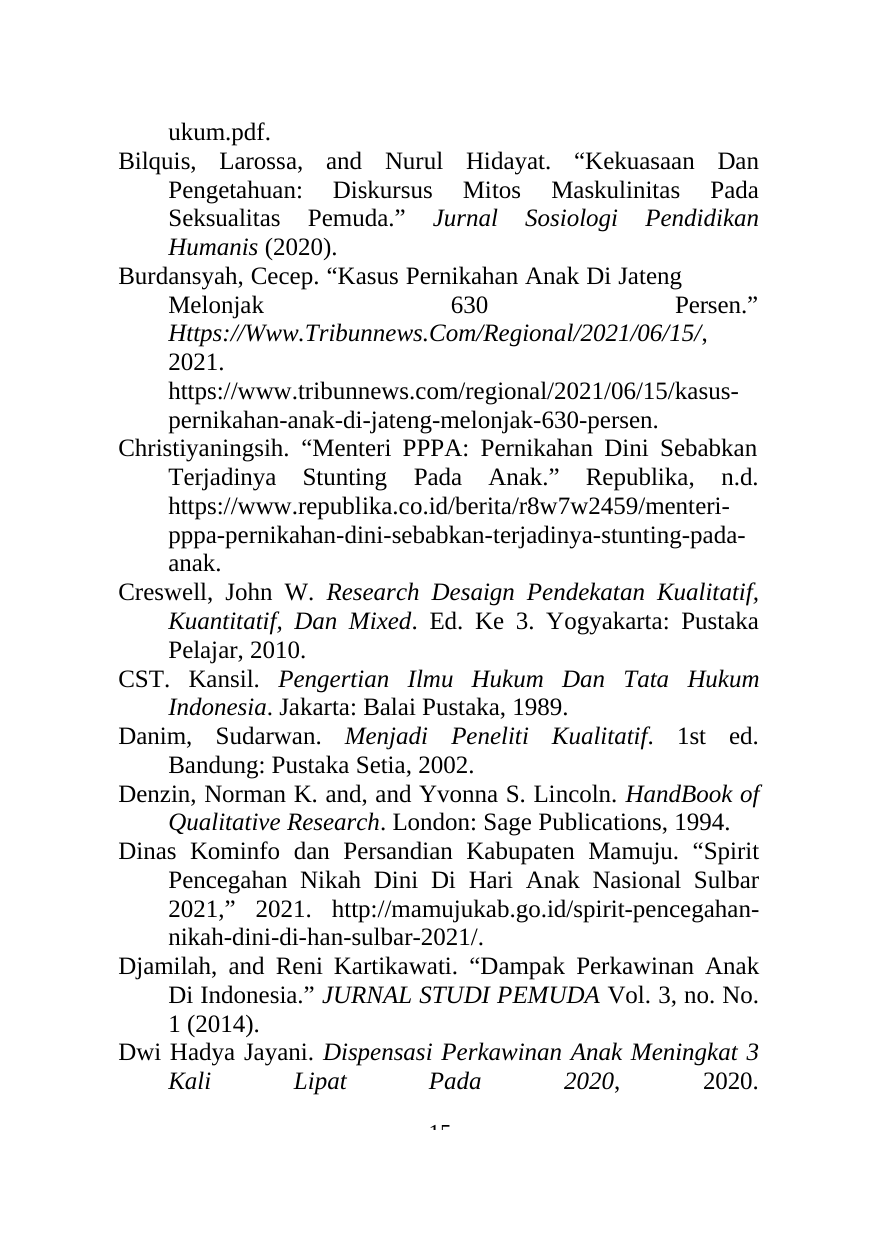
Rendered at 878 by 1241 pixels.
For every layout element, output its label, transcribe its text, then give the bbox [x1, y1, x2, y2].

text Denzin, Norman K. and, and Yvonna S. Lincoln. HandBook of Qualitative Research. London: Sage Publications, 1994. [118, 779, 759, 836]
text ukum.pdf. [168, 117, 829, 146]
text Christiyaningsih. “Menteri PPPA: Pernikahan Dini Sebabkan Terjadinya Stunting Pada Anak.” Republika, n.d. https://www.republika.co.id/berita/r8w7w2459/menteri- pppa-pernikahan-dini-sebabkan-terjadinya-stunting-pada- anak. [118, 433, 759, 577]
text Burdansyah, Cecep. “Kasus Pernikahan Anak Di Jateng Melonjak 630 Persen.” Https://Www.Tribunnews.Com/Regional/2021/06/15/, 2021. [118, 261, 759, 376]
text Dwi Hadya Jayani. Dispensasi Perkawinan Anak Meningkat 3 Kali Lipat Pada 2020, 2020. [118, 1037, 759, 1095]
text Creswell, John W. Research Desaign Pendekatan Kualitatif, Kuantitatif, Dan Mixed. Ed. Ke 3. Yogyakarta: Pustaka Pelajar, 2010. [118, 577, 759, 664]
text Djamilah, and Reni Kartikawati. “Dampak Perkawinan Anak Di Indonesia.” JURNAL STUDI PEMUDA Vol. 3, no. No. 1 (2014). [118, 951, 759, 1037]
text Danim, Sudarwan. Menjadi Peneliti Kualitatif. 1st ed. Bandung: Pustaka Setia, 2002. [118, 721, 759, 779]
text Bilquis, Larossa, and Nurul Hidayat. “Kekuasaan Dan Pengetahuan: Diskursus Mitos Maskulinitas Pada Seksualitas Pemuda.” Jurnal Sosiologi Pendidikan Humanis (2020). [118, 146, 759, 261]
text CST. Kansil. Pengertian Ilmu Hukum Dan Tata Hukum Indonesia. Jakarta: Balai Pustaka, 1989. [118, 664, 759, 721]
text Dinas Kominfo dan Persandian Kabupaten Mamuju. “Spirit Pencegahan Nikah Dini Di Hari Anak Nasional Sulbar 2021,” 2021. http://mamujukab.go.id/spirit-pencegahan- nikah-dini-di-han-sulbar-2021/. [118, 836, 759, 951]
text https://www.tribunnews.com/regional/2021/06/15/kasus- pernikahan-anak-di-jateng-melonjak-630-persen. [168, 376, 739, 433]
